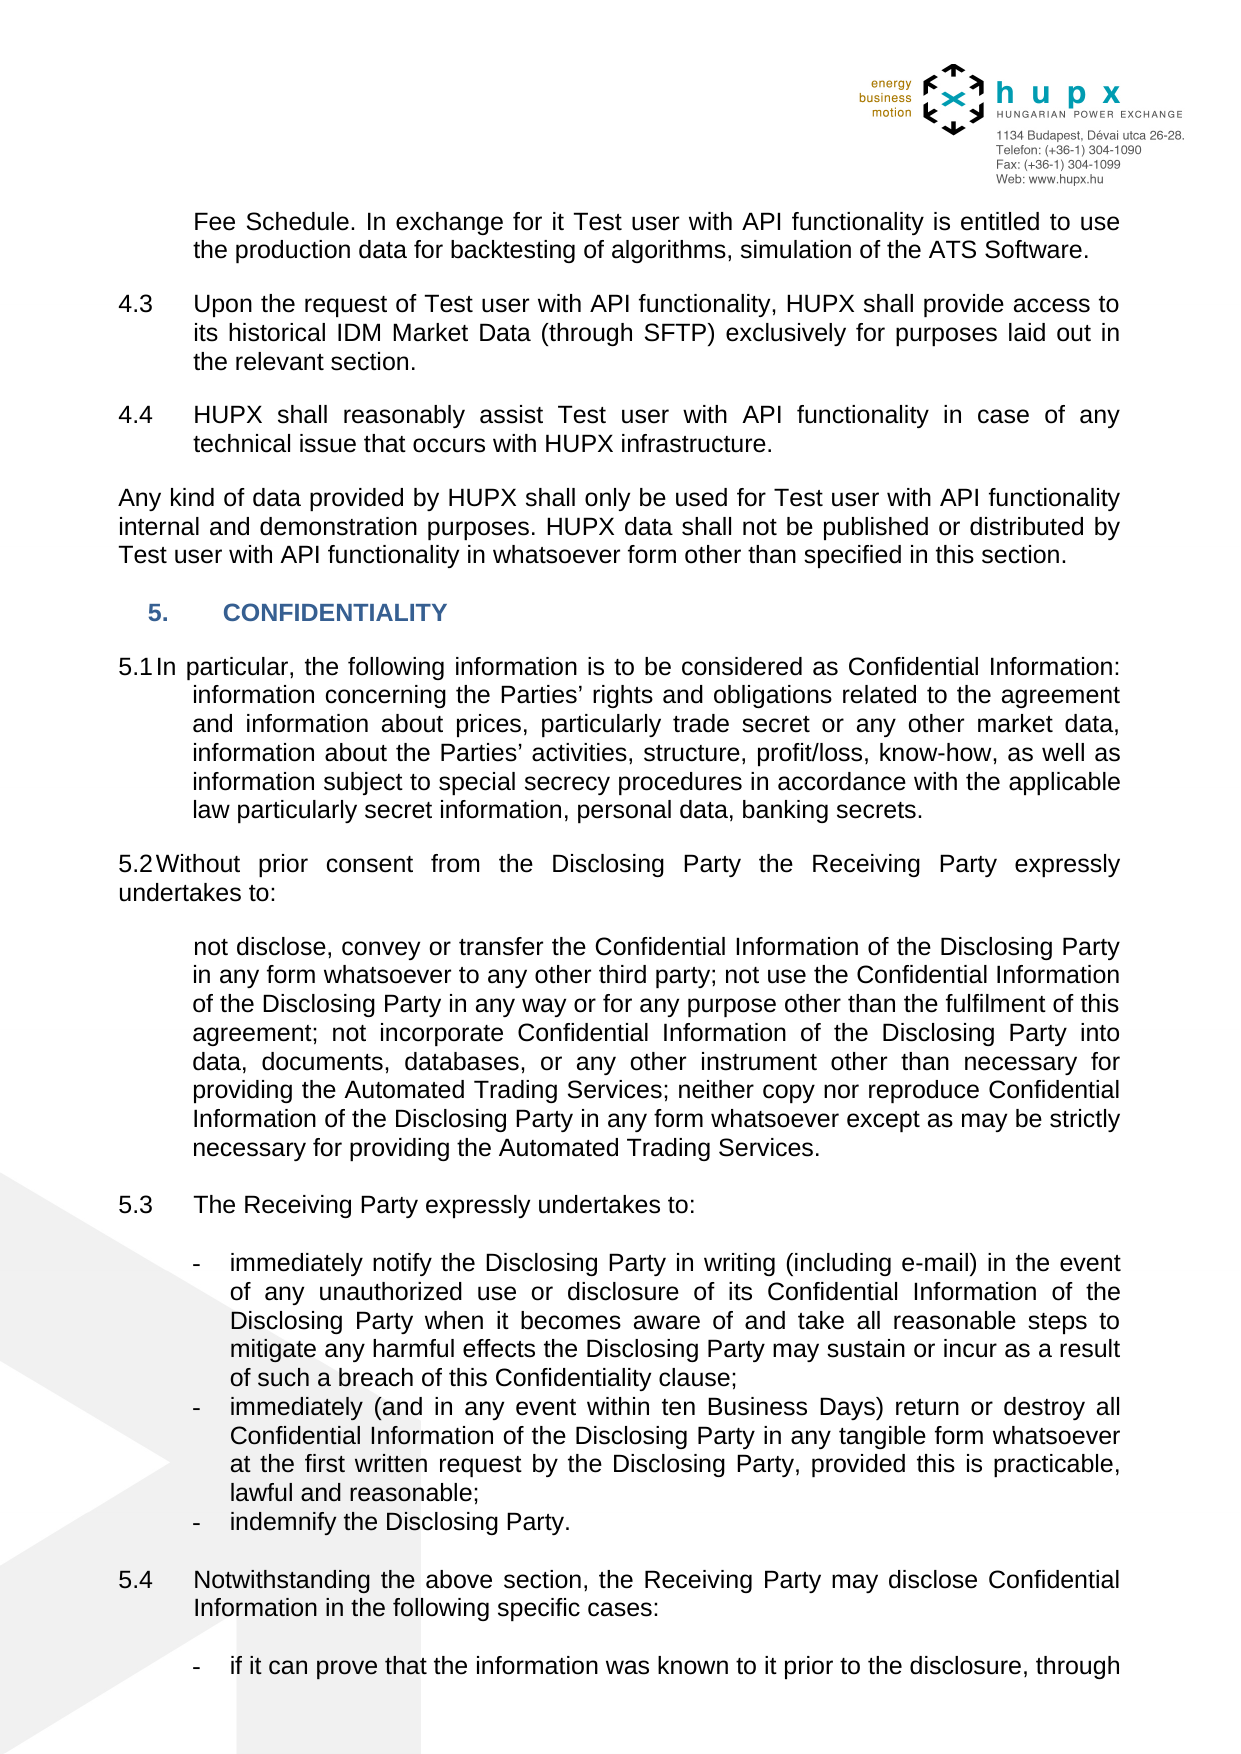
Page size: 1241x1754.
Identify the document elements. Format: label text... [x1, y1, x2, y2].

text not disclose, convey or transfer the Confidential Information of the Disclosing Party in any form whatsoever to any other third party; not use the Confidential Information of the Disclosing Party in any way or for any purpose other than the fulfilment of this agreement; not incorporate Confidential Information of the Disclosing Party into data, documents, databases, or any other instrument other than necessary for providing the Automated Trading Services; neither copy nor reproduce Confidential Information of the Disclosing Party in any form whatsoever except as may be strictly necessary for providing the Automated Trading Services. [192, 932, 1122, 1162]
list In particular, the following information is to be considered as Confidential Information: information concerning the Parties’ rights and obligations related to the agreement and information about prices, particularly trade secret or any other market data, information about the Parties’ activities, structure, profit/loss, know-how, as well as information subject to special secrecy procedures in accordance with the applicable law particularly secret information, personal data, banking secrets. [118, 652, 1122, 824]
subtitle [118, 207, 1122, 264]
list immediately (and in any event within ten Business Days) return or destroy all Confidential Information of the Disclosing Party in any tangible form whatsoever at the first written request by the Disclosing Party, provided this is practicable, lawful and reasonable; [192, 1392, 1122, 1507]
subtitle HUPX shall reasonably assist Test user with API functionality in case of any technical issue that occurs with HUPX infrastructure. [118, 401, 1122, 458]
subtitle Any kind of data provided by HUPX shall only be used for Test user with API functionality internal and demonstration purposes. HUPX data shall not be published or distributed by Test user with API functionality in whatsoever form other than specified in this section. [118, 483, 1122, 569]
picture [0, 64, 1241, 1754]
list immediately notify the Disclosing Party in writing (including e-mail) in the event of any unauthorized use or disclosure of its Confidential Information of the Disclosing Party when it becomes aware of and take all reasonable steps to mitigate any harmful effects the Disclosing Party may sustain or incur as a result of such a breach of this Confidentiality clause; [192, 1248, 1122, 1392]
list indemnify the Disclosing Party. [192, 1507, 1122, 1536]
subtitle Upon the request of Test user with API functionality, HUPX shall provide access to its historical IDM Market Data (through SFTP) exclusively for purposes laid out in the relevant section. [118, 289, 1122, 376]
subtitle Confidentiality [148, 598, 1122, 627]
text 5.4 Notwithstanding the above section, the Receiving Party may disclose Confidential Information in the following specific cases: [118, 1564, 1122, 1622]
text 5.3 The Receiving Party expressly undertakes to: [118, 1191, 1122, 1219]
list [192, 1651, 1122, 1680]
list Without prior consent from the Disclosing Party the Receiving Party expressly undertakes to: [118, 849, 1122, 907]
